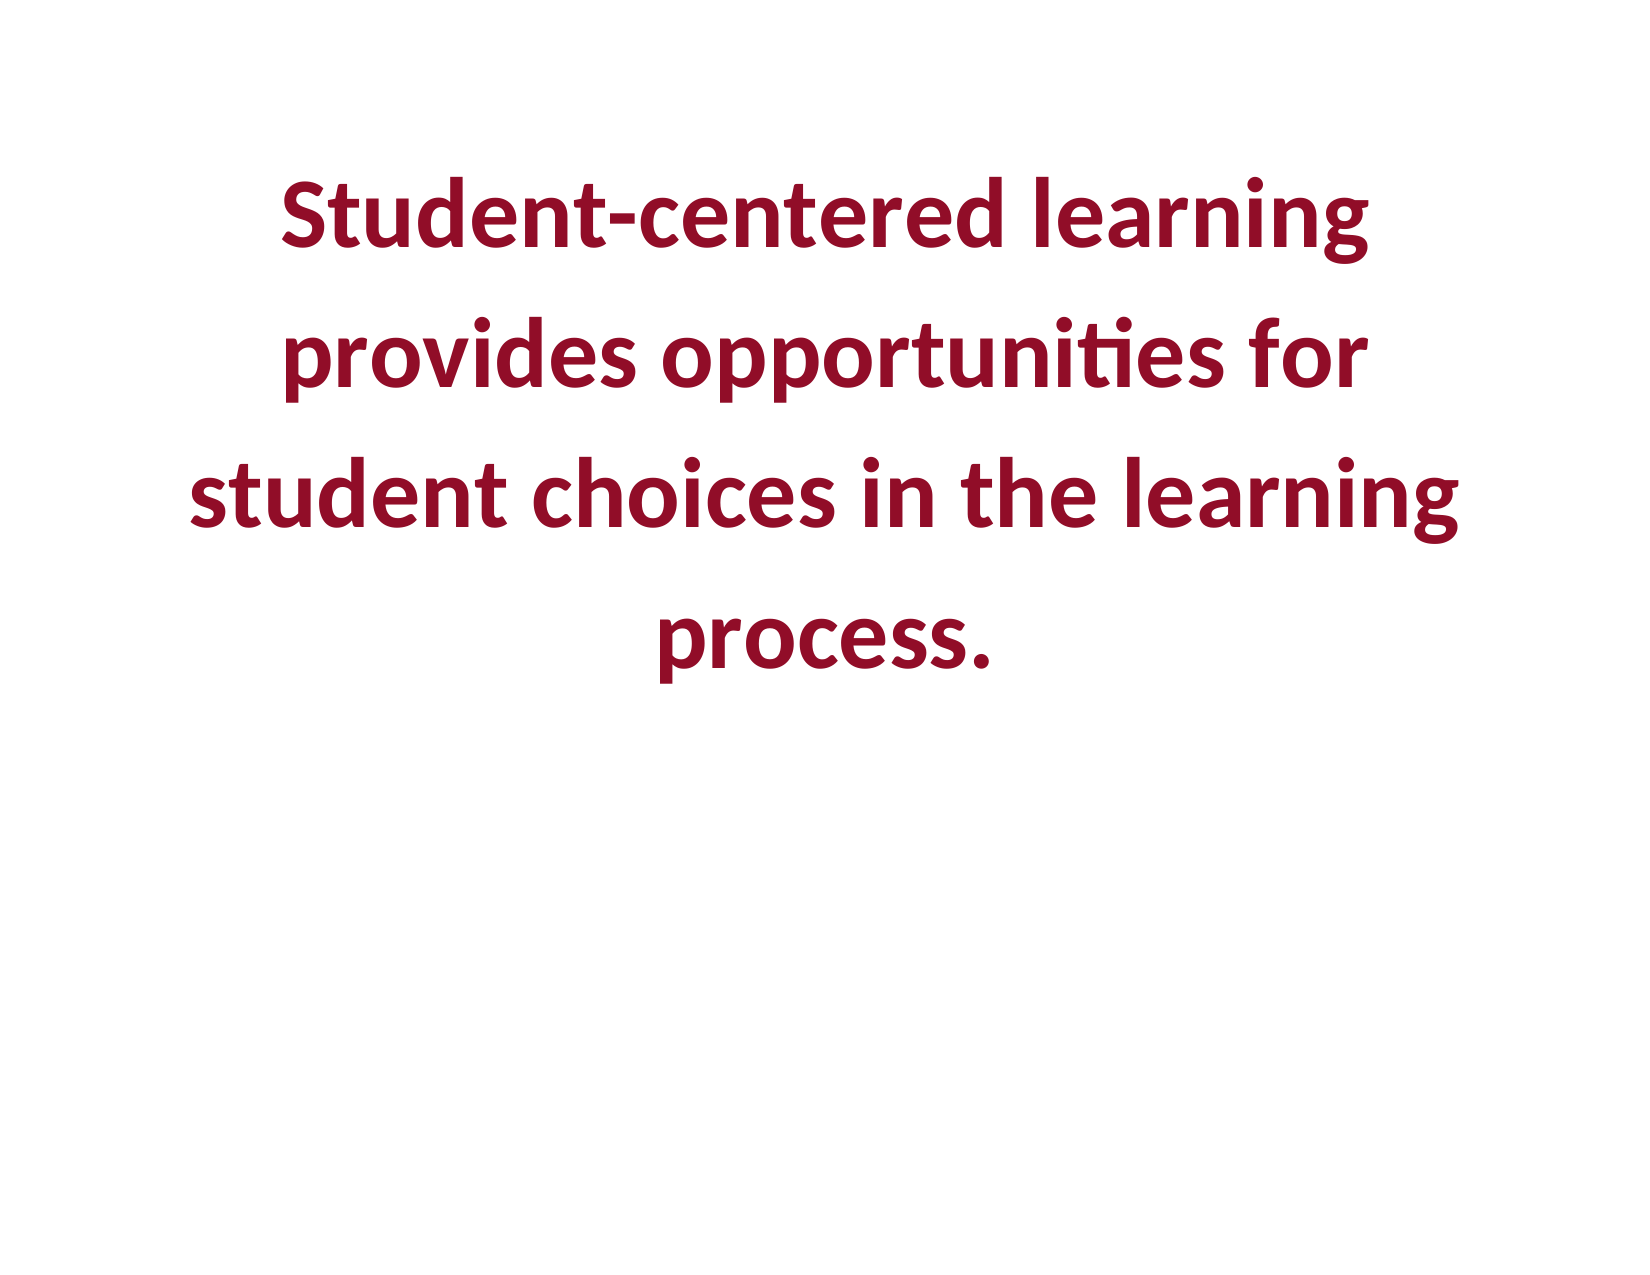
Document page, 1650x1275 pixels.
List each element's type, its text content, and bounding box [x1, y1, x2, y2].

text Student-centered learning provides opportunities for student choices in the learning process. [150, 150, 1500, 693]
